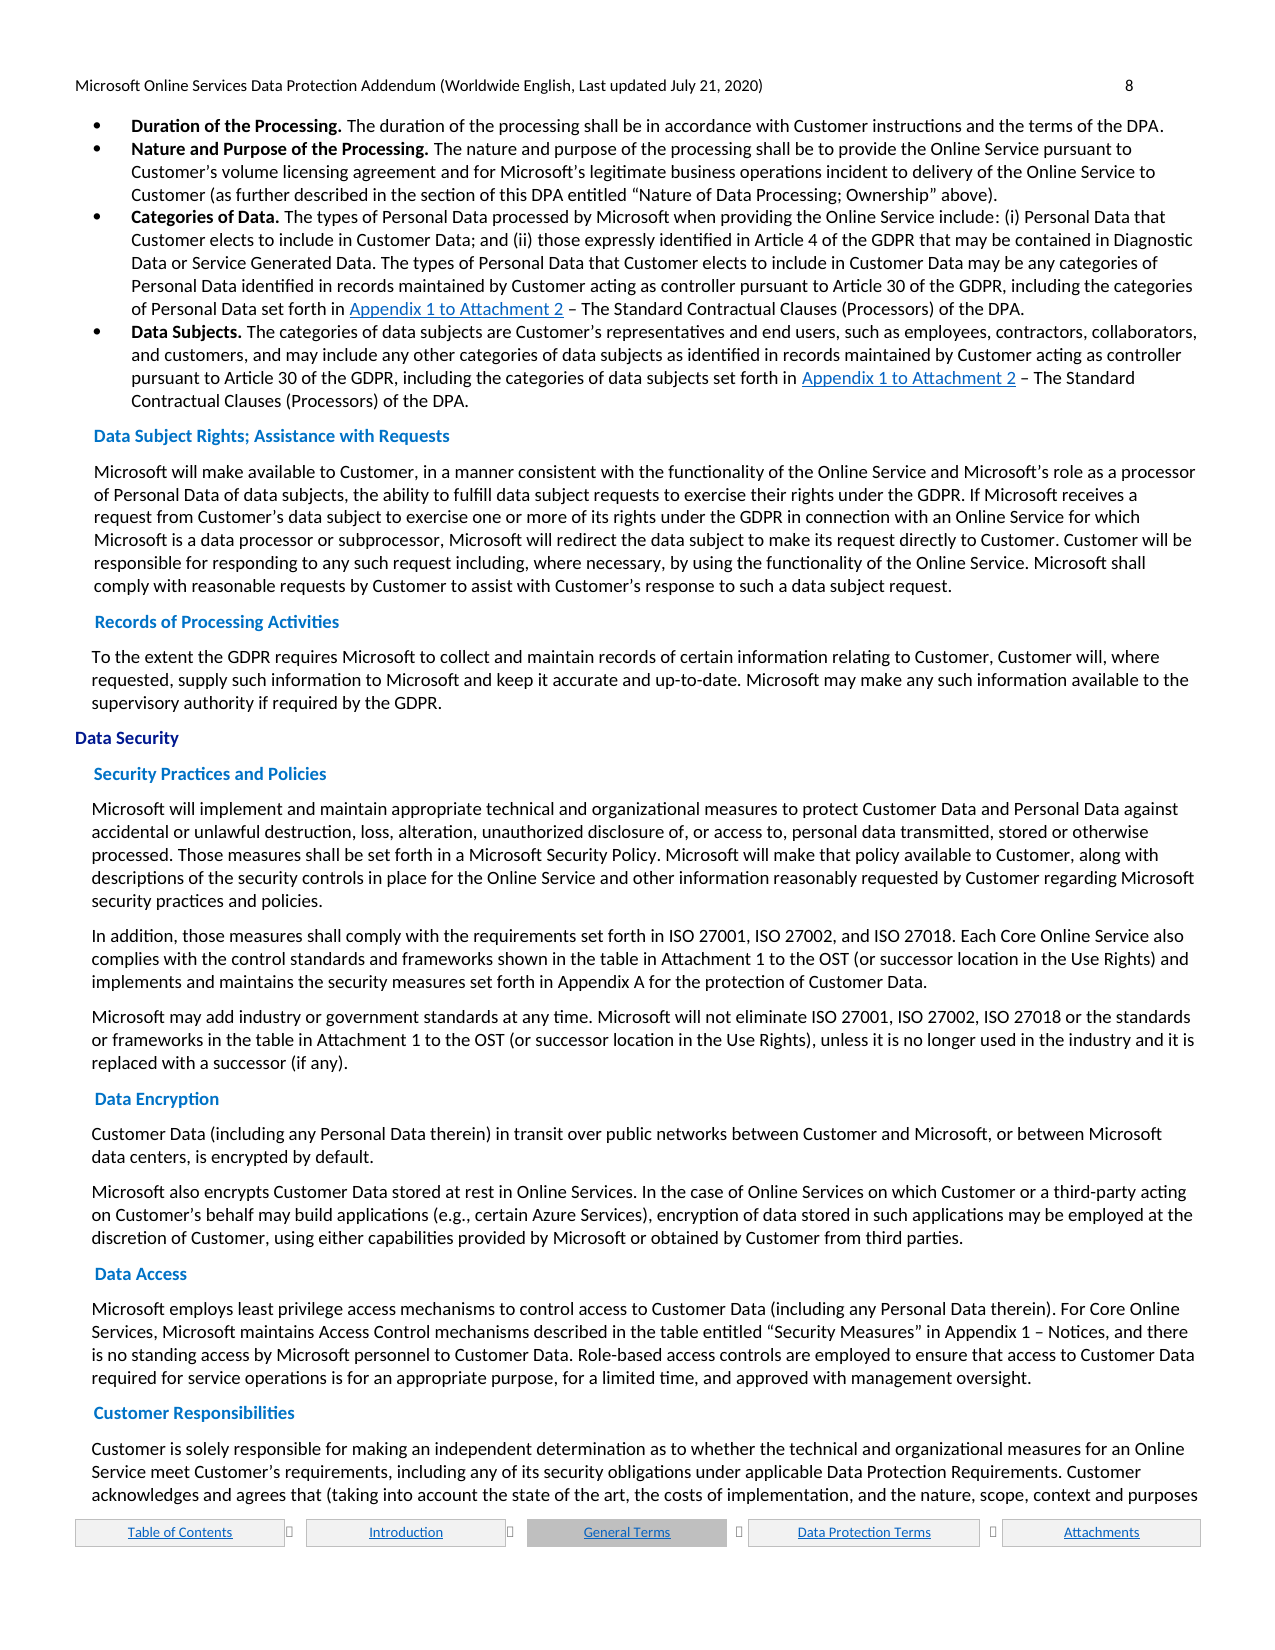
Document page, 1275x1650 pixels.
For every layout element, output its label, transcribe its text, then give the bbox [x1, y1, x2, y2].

list Microsoft will implement and maintain appropriate technical and organizational measures to protect Customer Data and Personal Data against accidental or unlawful destruction, loss, alteration, unauthorized disclosure of, or access to, personal data transmitted, stored or otherwise processed. Those measures shall be set forth in a Microsoft Security Policy. Microsoft will make that policy available to Customer, along with descriptions of the security controls in place for the Online Service and other information reasonably requested by Customer regarding Microsoft security practices and policies. [91, 797, 1200, 912]
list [91, 1437, 1200, 1506]
list In addition, those measures shall comply with the requirements set forth in ISO 27001, ISO 27002, and ISO 27018. Each Core Online Service also complies with the control standards and frameworks shown in the table in Attachment 1 to the OST (or successor location in the Use Rights) and implements and maintains the security measures set forth in Appendix A for the protection of Customer Data. [91, 924, 1200, 993]
list Data Subject Rights; Assistance with Requests [94, 424, 1200, 447]
list Customer Responsibilities [94, 1402, 1200, 1424]
list Security Practices and Policies [94, 762, 1200, 785]
list To the extent the GDPR requires Microsoft to collect and maintain records of certain information relating to Customer, Customer will, where requested, supply such information to Microsoft and keep it accurate and up-to-date. Microsoft may make any such information available to the supervisory authority if required by the GDPR. [91, 645, 1200, 714]
list Data Encryption [94, 1087, 1200, 1110]
list Data Access [94, 1262, 1200, 1285]
list Microsoft also encrypts Customer Data stored at rest in Online Services. In the case of Online Services on which Customer or a third-party acting on Customer’s behalf may build applications (e.g., certain Azure Services), encryption of data stored in such applications may be employed at the discretion of Customer, using either capabilities provided by Microsoft or obtained by Customer from third parties. [91, 1181, 1200, 1249]
list Microsoft employs least privilege access mechanisms to control access to Customer Data (including any Personal Data therein). For Core Online Services, Microsoft maintains Access Control mechanisms described in the table entitled “Security Measures” in Appendix 1 – Notices, and there is no standing access by Microsoft personnel to Customer Data. Role-based access controls are employed to ensure that access to Customer Data required for service operations is for an appropriate purpose, for a limited time, and approved with management oversight. [91, 1297, 1200, 1389]
subtitle Data Security [75, 727, 1200, 749]
list Categories of Data. The types of Personal Data processed by Microsoft when providing the Online Service include: (i) Personal Data that Customer elects to include in Customer Data; and (ii) those expressly identified in Article 4 of the GDPR that may be contained in Diagnostic Data or Service Generated Data. The types of Personal Data that Customer elects to include in Customer Data may be any categories of Personal Data identified in records maintained by Customer acting as controller pursuant to Article 30 of the GDPR, including the categories of Personal Data set forth in Appendix 1 to Attachment 2 – The Standard Contractual Clauses (Processors) of the DPA. [94, 206, 1200, 320]
list Duration of the Processing. The duration of the processing shall be in accordance with Customer instructions and the terms of the DPA. [94, 114, 1200, 137]
list Customer Data (including any Personal Data therein) in transit over public networks between Customer and Microsoft, or between Microsoft data centers, is encrypted by default. [91, 1122, 1200, 1168]
list Data Subjects. The categories of data subjects are Customer’s representatives and end users, such as employees, contractors, collaborators, and customers, and may include any other categories of data subjects as identified in records maintained by Customer acting as controller pursuant to Article 30 of the GDPR, including the categories of data subjects set forth in Appendix 1 to Attachment 2 – The Standard Contractual Clauses (Processors) of the DPA. [94, 320, 1200, 412]
list Microsoft may add industry or government standards at any time. Microsoft will not eliminate ISO 27001, ISO 27002, ISO 27018 or the standards or frameworks in the table in Attachment 1 to the OST (or successor location in the Use Rights), unless it is no longer used in the industry and it is replaced with a successor (if any). [91, 1006, 1200, 1074]
list Microsoft will make available to Customer, in a manner consistent with the functionality of the Online Service and Microsoft’s role as a processor of Personal Data of data subjects, the ability to fulfill data subject requests to exercise their rights under the GDPR. If Microsoft receives a request from Customer’s data subject to exercise one or more of its rights under the GDPR in connection with an Online Service for which Microsoft is a data processor or subprocessor, Microsoft will redirect the data subject to make its request directly to Customer. Customer will be responsible for responding to any such request including, where necessary, by using the functionality of the Online Service. Microsoft shall comply with reasonable requests by Customer to assist with Customer’s response to such a data subject request. [94, 460, 1200, 597]
list Records of Processing Activities [94, 610, 1200, 633]
list Nature and Purpose of the Processing. The nature and purpose of the processing shall be to provide the Online Service pursuant to Customer’s volume licensing agreement and for Microsoft’s legitimate business operations incident to delivery of the Online Service to Customer (as further described in the section of this DPA entitled “Nature of Data Processing; Ownership” above). [94, 137, 1200, 206]
